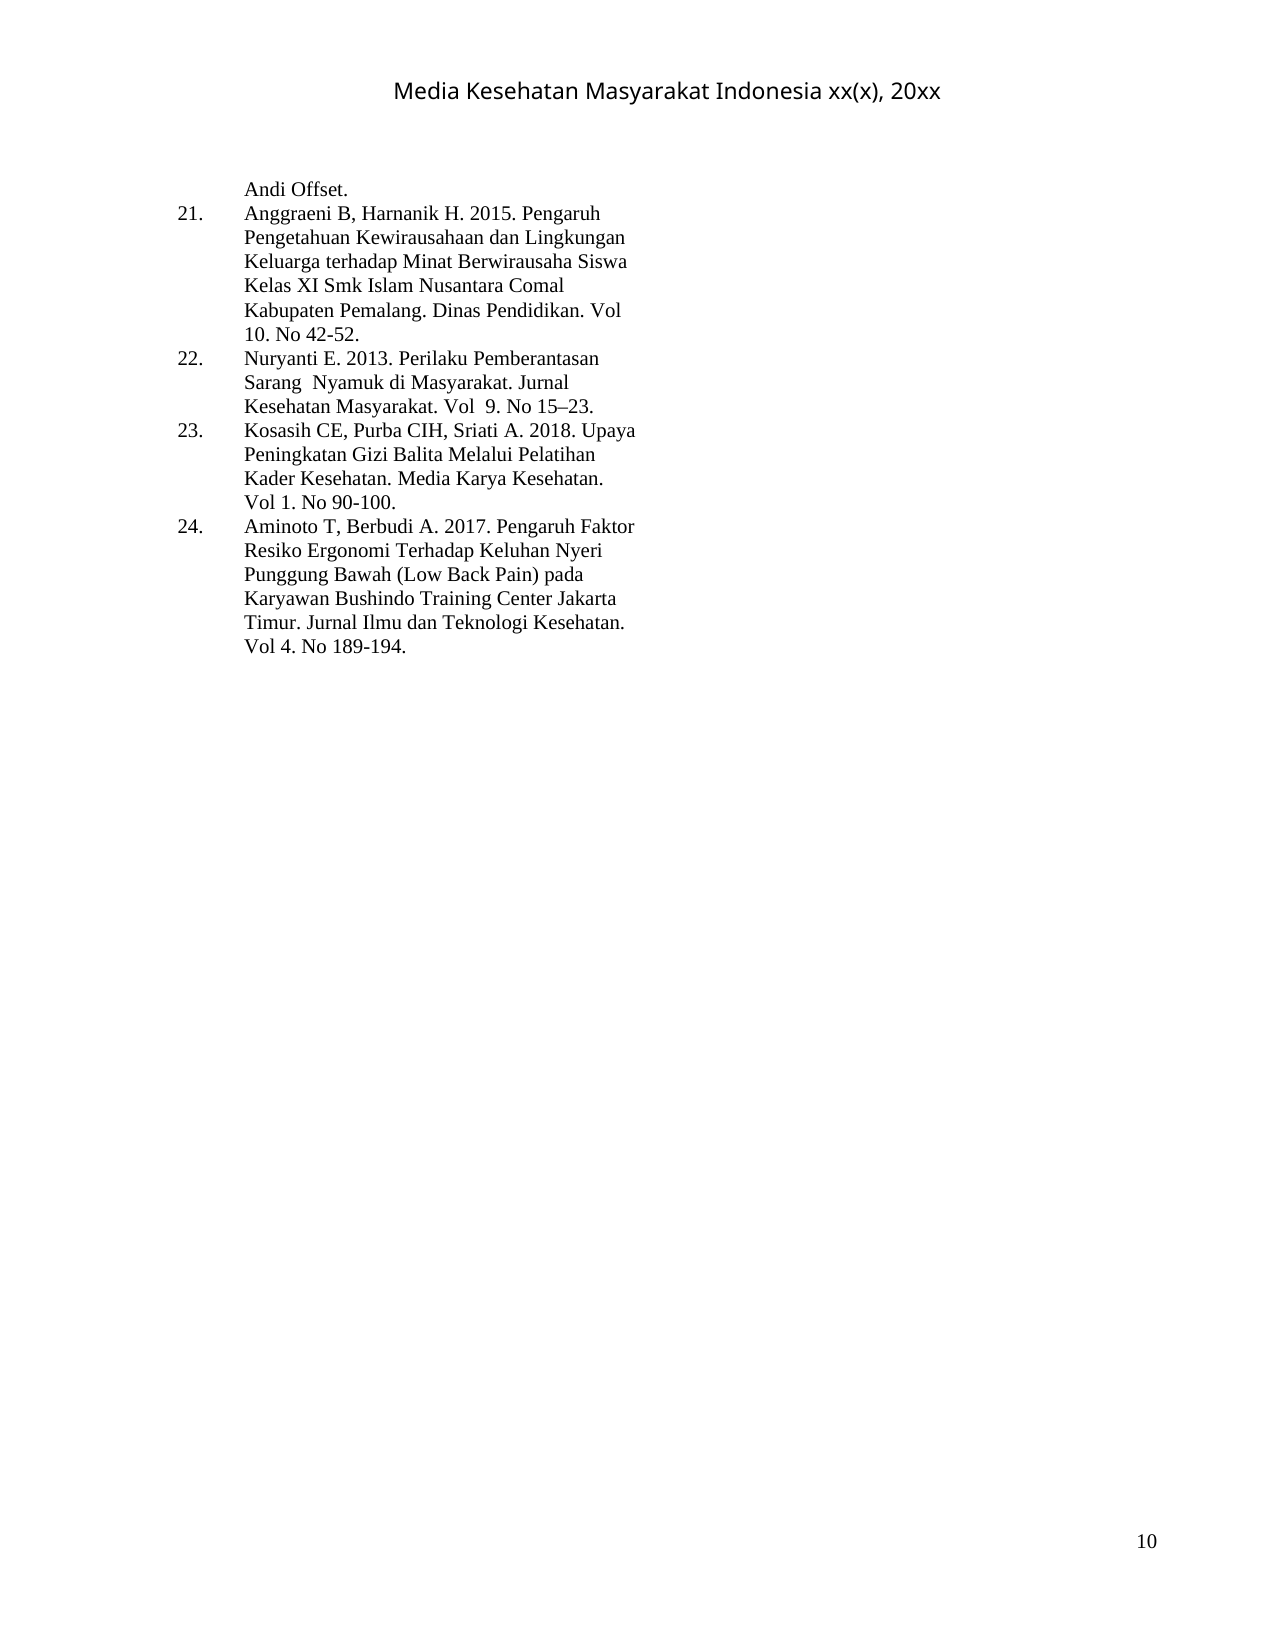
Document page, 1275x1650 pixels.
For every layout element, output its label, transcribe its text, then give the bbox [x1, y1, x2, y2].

text 20. Notoatmodjo S. 2010. Pengantar Pendidikan Kesehatan dan Ilmu Perilaku. Yogyakarta : Andi Offset. [177, 177, 637, 201]
text 22. Nuryanti E. 2013. Perilaku Pemberantasan Sarang Nyamuk di Masyarakat. Jurnal Kesehatan Masyarakat. Vol 9. No 15–23. [177, 346, 637, 418]
text 21. Anggraeni B, Harnanik H. 2015. Pengaruh Pengetahuan Kewirausahaan dan Lingkungan Keluarga terhadap Minat Berwirausaha Siswa Kelas XI Smk Islam Nusantara Comal Kabupaten Pemalang. Dinas Pendidikan. Vol 10. No 42-52. [177, 201, 637, 346]
text 23. Kosasih CE, Purba CIH, Sriati A. 2018. Upaya Peningkatan Gizi Balita Melalui Pelatihan Kader Kesehatan. Media Karya Kesehatan. Vol 1. No 90-100. [177, 418, 637, 514]
text 24. Aminoto T, Berbudi A. 2017. Pengaruh Faktor Resiko Ergonomi Terhadap Keluhan Nyeri Punggung Bawah (Low Back Pain) pada Karyawan Bushindo Training Center Jakarta Timur. Jurnal Ilmu dan Teknologi Kesehatan. Vol 4. No 189-194. [177, 514, 637, 658]
